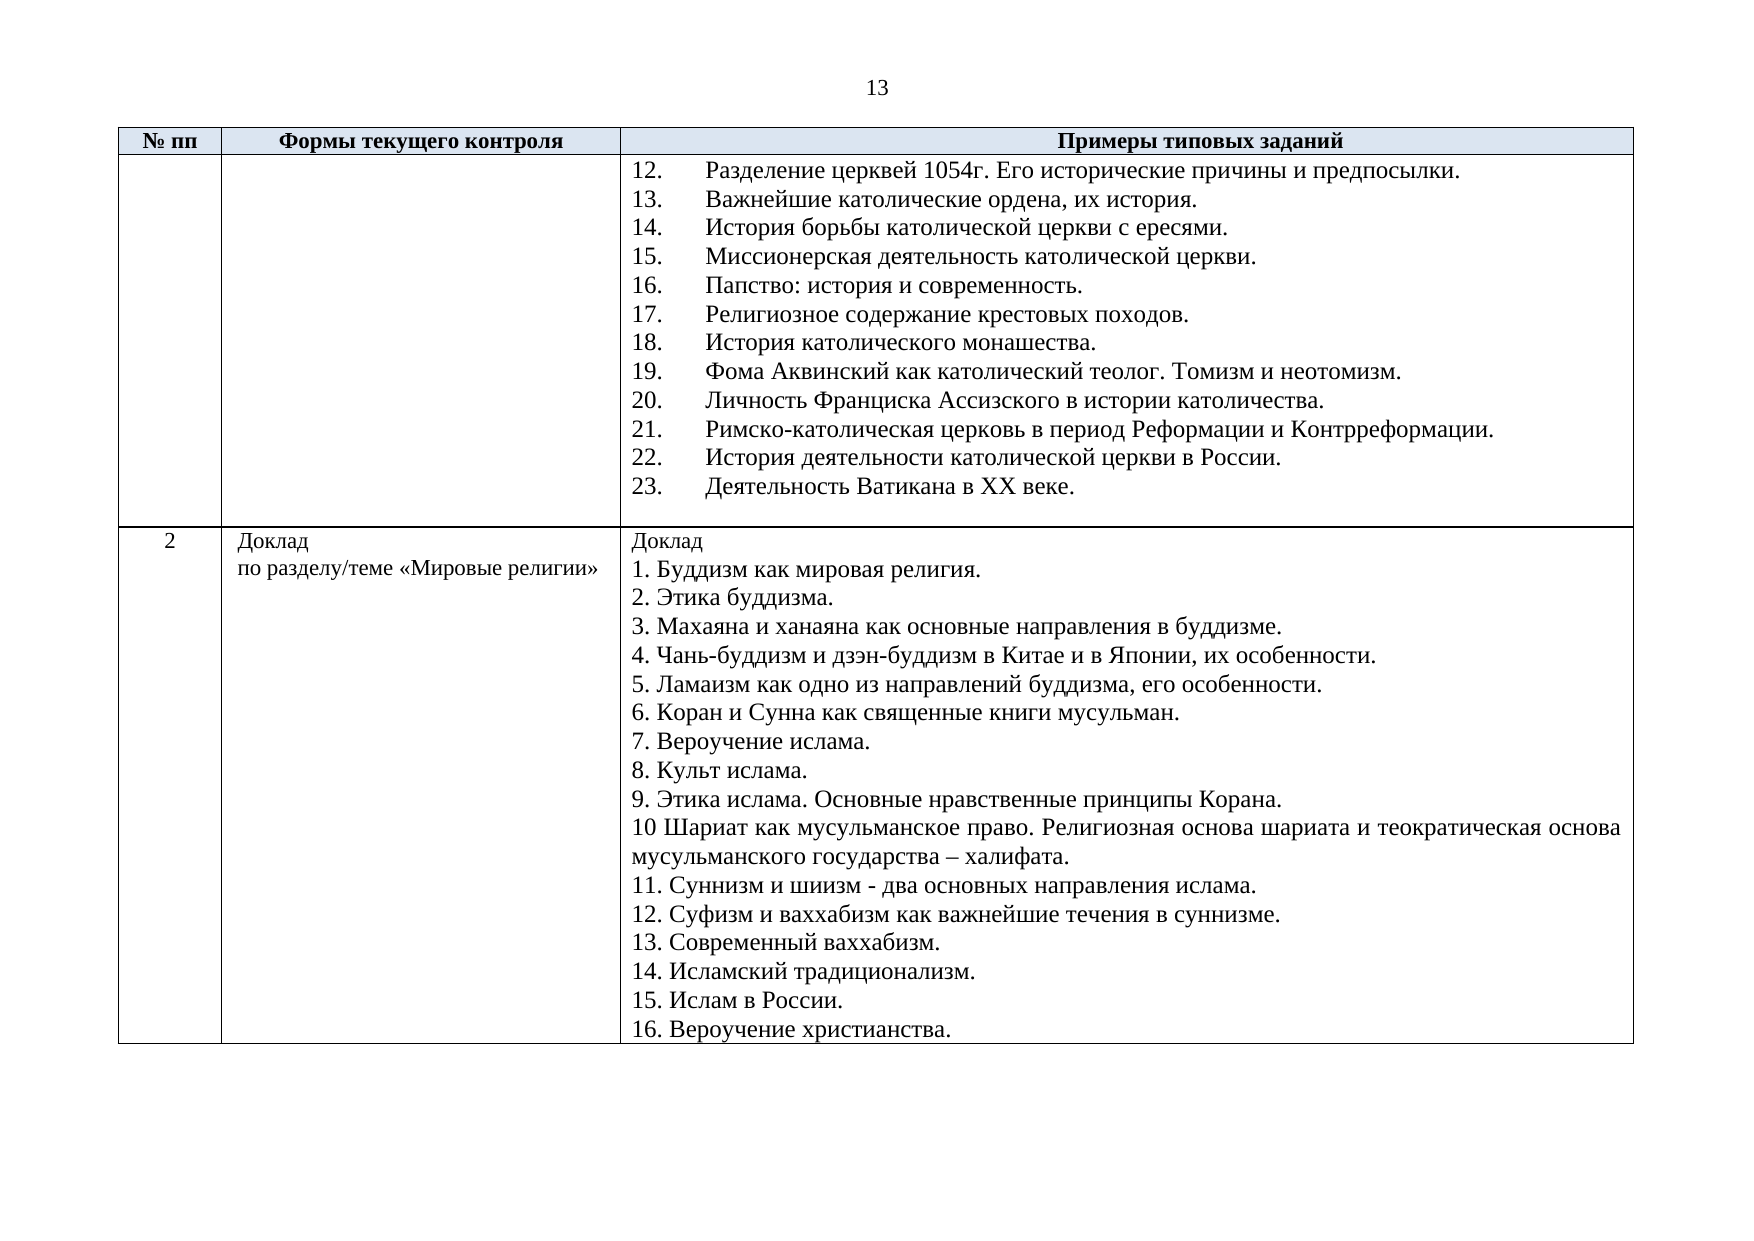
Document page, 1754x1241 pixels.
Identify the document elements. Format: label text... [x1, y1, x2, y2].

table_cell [222, 155, 620, 526]
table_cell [621, 528, 1633, 1042]
table_cell 2 [119, 528, 221, 1042]
table_header Примеры типовых заданий [621, 128, 1633, 154]
table_cell 1 [119, 155, 221, 526]
table_header № пп [119, 128, 221, 154]
table_header Формы текущего контроля [222, 128, 620, 154]
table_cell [621, 155, 1633, 526]
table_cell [222, 528, 620, 1042]
